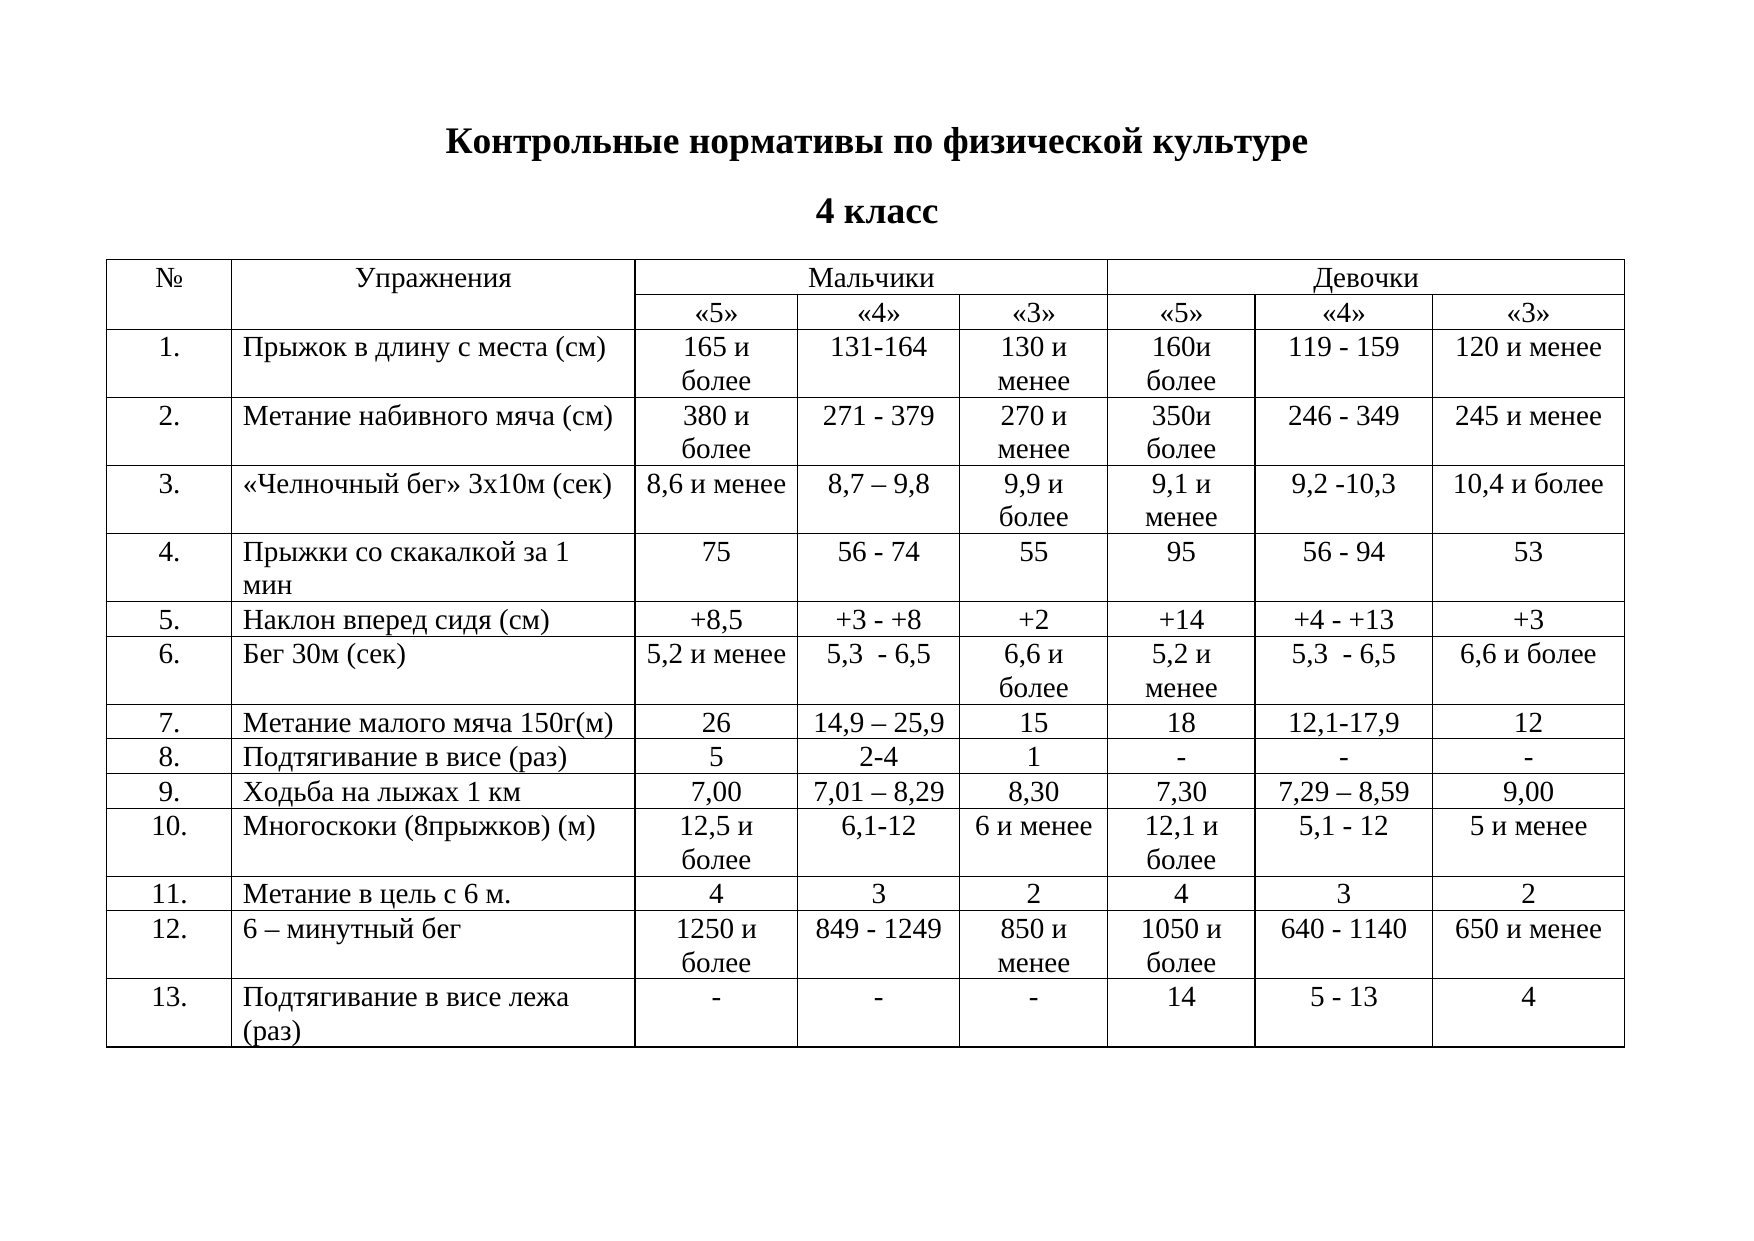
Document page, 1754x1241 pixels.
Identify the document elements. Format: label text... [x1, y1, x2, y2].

table_cell 9,00 [1433, 774, 1624, 807]
table_cell Метание малого мяча 150г(м) [232, 705, 634, 738]
table_cell 56 - 94 [1256, 534, 1432, 601]
table_header Девочки [1108, 260, 1624, 294]
table_cell Подтягивание в висе (раз) [232, 739, 634, 773]
table_cell 14,9 – 25,9 [798, 705, 959, 738]
table_cell 55 [960, 534, 1107, 601]
table_cell 160и более [1108, 330, 1254, 397]
table_cell 2-4 [798, 739, 959, 773]
table_cell «3» [960, 295, 1107, 328]
table_cell 9,9 и более [960, 466, 1107, 533]
table_cell Ходьба на лыжах 1 км [232, 774, 634, 807]
table_cell 6 и менее [960, 809, 1107, 876]
table_cell Многоскоки (8прыжков) (м) [232, 809, 634, 876]
table_cell 3 [798, 877, 959, 910]
table_cell Прыжки со скакалкой за 1 мин [232, 534, 634, 601]
table_header Упражнения [232, 260, 634, 328]
table_cell «4» [1256, 295, 1432, 328]
table_cell «5» [1108, 295, 1254, 328]
table_cell «5» [636, 295, 797, 328]
table_cell +8,5 [636, 602, 797, 636]
table_cell 18 [1108, 705, 1254, 738]
table_cell 4. [107, 534, 231, 601]
table_cell 120 и менее [1433, 330, 1624, 397]
table_cell 7,00 [636, 774, 797, 807]
table_cell 5,1 - 12 [1256, 809, 1432, 876]
table_cell 3 [1256, 877, 1432, 910]
table_cell - [1433, 739, 1624, 773]
table_cell 270 и менее [960, 398, 1107, 465]
table_cell «Челночный бег» 3x10м (сек) [232, 466, 634, 533]
table_cell 350и более [1108, 398, 1254, 465]
table_cell 1050 и более [1108, 911, 1254, 978]
table_cell 75 [636, 534, 797, 601]
table_cell 130 и менее [960, 330, 1107, 397]
table_cell 12,1-17,9 [1256, 705, 1432, 738]
table_cell 6,6 и более [1433, 637, 1624, 704]
table_cell 15 [960, 705, 1107, 738]
table_cell 9. [107, 774, 231, 807]
table_cell 1250 и более [636, 911, 797, 978]
table_cell 9,1 и менее [1108, 466, 1254, 533]
table_cell 11. [107, 877, 231, 910]
table_cell «3» [1433, 295, 1624, 328]
table_cell 165 и более [636, 330, 797, 397]
table_cell 9,2 -10,3 [1256, 466, 1432, 533]
table_cell 849 - 1249 [798, 911, 959, 978]
table_cell - [798, 979, 959, 1046]
table_cell 95 [1108, 534, 1254, 601]
table_cell 14 [1108, 979, 1254, 1046]
table_cell 53 [1433, 534, 1624, 601]
table_cell 5 и менее [1433, 809, 1624, 876]
table_cell 1. [107, 330, 231, 397]
table_cell 4 [1108, 877, 1254, 910]
table_cell +3 - +8 [798, 602, 959, 636]
table_cell 12,1 и более [1108, 809, 1254, 876]
table_cell 7,01 – 8,29 [798, 774, 959, 807]
table_cell «4» [798, 295, 959, 328]
table_cell 12 [1433, 705, 1624, 738]
table_cell Метание в цель с 6 м. [232, 877, 634, 910]
table_cell 3. [107, 466, 231, 533]
table_cell 2 [1433, 877, 1624, 910]
table_cell 4 [1433, 979, 1624, 1046]
table_cell - [636, 979, 797, 1046]
table_cell 13. [107, 979, 231, 1046]
text Контрольные нормативы по физической культуре [118, 118, 1636, 162]
table_cell 6,6 и более [960, 637, 1107, 704]
table_cell 5,3 - 6,5 [798, 637, 959, 704]
table_cell 26 [636, 705, 797, 738]
table_cell - [1108, 739, 1254, 773]
table_header № [107, 260, 231, 328]
table_cell 8. [107, 739, 231, 773]
table_cell 8,30 [960, 774, 1107, 807]
table_cell 8,7 – 9,8 [798, 466, 959, 533]
table_cell +4 - +13 [1256, 602, 1432, 636]
table_cell 6 – минутный бег [232, 911, 634, 978]
table_cell 7,29 – 8,59 [1256, 774, 1432, 807]
table_cell 7. [107, 705, 231, 738]
table_cell +2 [960, 602, 1107, 636]
table_cell 6,1-12 [798, 809, 959, 876]
table_cell 650 и менее [1433, 911, 1624, 978]
table_cell 640 - 1140 [1256, 911, 1432, 978]
table_cell 271 - 379 [798, 398, 959, 465]
table_cell 8,6 и менее [636, 466, 797, 533]
table_cell 5. [107, 602, 231, 636]
table_cell 5 - 13 [1256, 979, 1432, 1046]
table_cell 2. [107, 398, 231, 465]
table_cell 4 [636, 877, 797, 910]
table_cell 2 [960, 877, 1107, 910]
table_cell 10. [107, 809, 231, 876]
table_cell 12. [107, 911, 231, 978]
table_cell 5 [636, 739, 797, 773]
table_header Мальчики [636, 260, 1107, 294]
table_cell 380 и более [636, 398, 797, 465]
table_cell 56 - 74 [798, 534, 959, 601]
table_cell 850 и менее [960, 911, 1107, 978]
text 4 класс [118, 189, 1636, 232]
table_cell +14 [1108, 602, 1254, 636]
table_cell 1 [960, 739, 1107, 773]
table_cell Наклон вперед сидя (см) [232, 602, 634, 636]
table_cell 131-164 [798, 330, 959, 397]
table_cell 245 и менее [1433, 398, 1624, 465]
table_cell 5,2 и менее [1108, 637, 1254, 704]
table_cell 119 - 159 [1256, 330, 1432, 397]
table_cell - [1256, 739, 1432, 773]
table_cell - [960, 979, 1107, 1046]
table_cell 12,5 и более [636, 809, 797, 876]
table_cell 6. [107, 637, 231, 704]
table_cell +3 [1433, 602, 1624, 636]
table_cell Подтягивание в висе лежа (раз) [232, 979, 634, 1046]
table_cell 10,4 и более [1433, 466, 1624, 533]
table_cell 246 - 349 [1256, 398, 1432, 465]
table_cell 5,2 и менее [636, 637, 797, 704]
table_cell Метание набивного мяча (см) [232, 398, 634, 465]
table_cell 5,3 - 6,5 [1256, 637, 1432, 704]
table_cell 7,30 [1108, 774, 1254, 807]
table_cell Прыжок в длину с места (см) [232, 330, 634, 397]
table_cell Бег 30м (сек) [232, 637, 634, 704]
